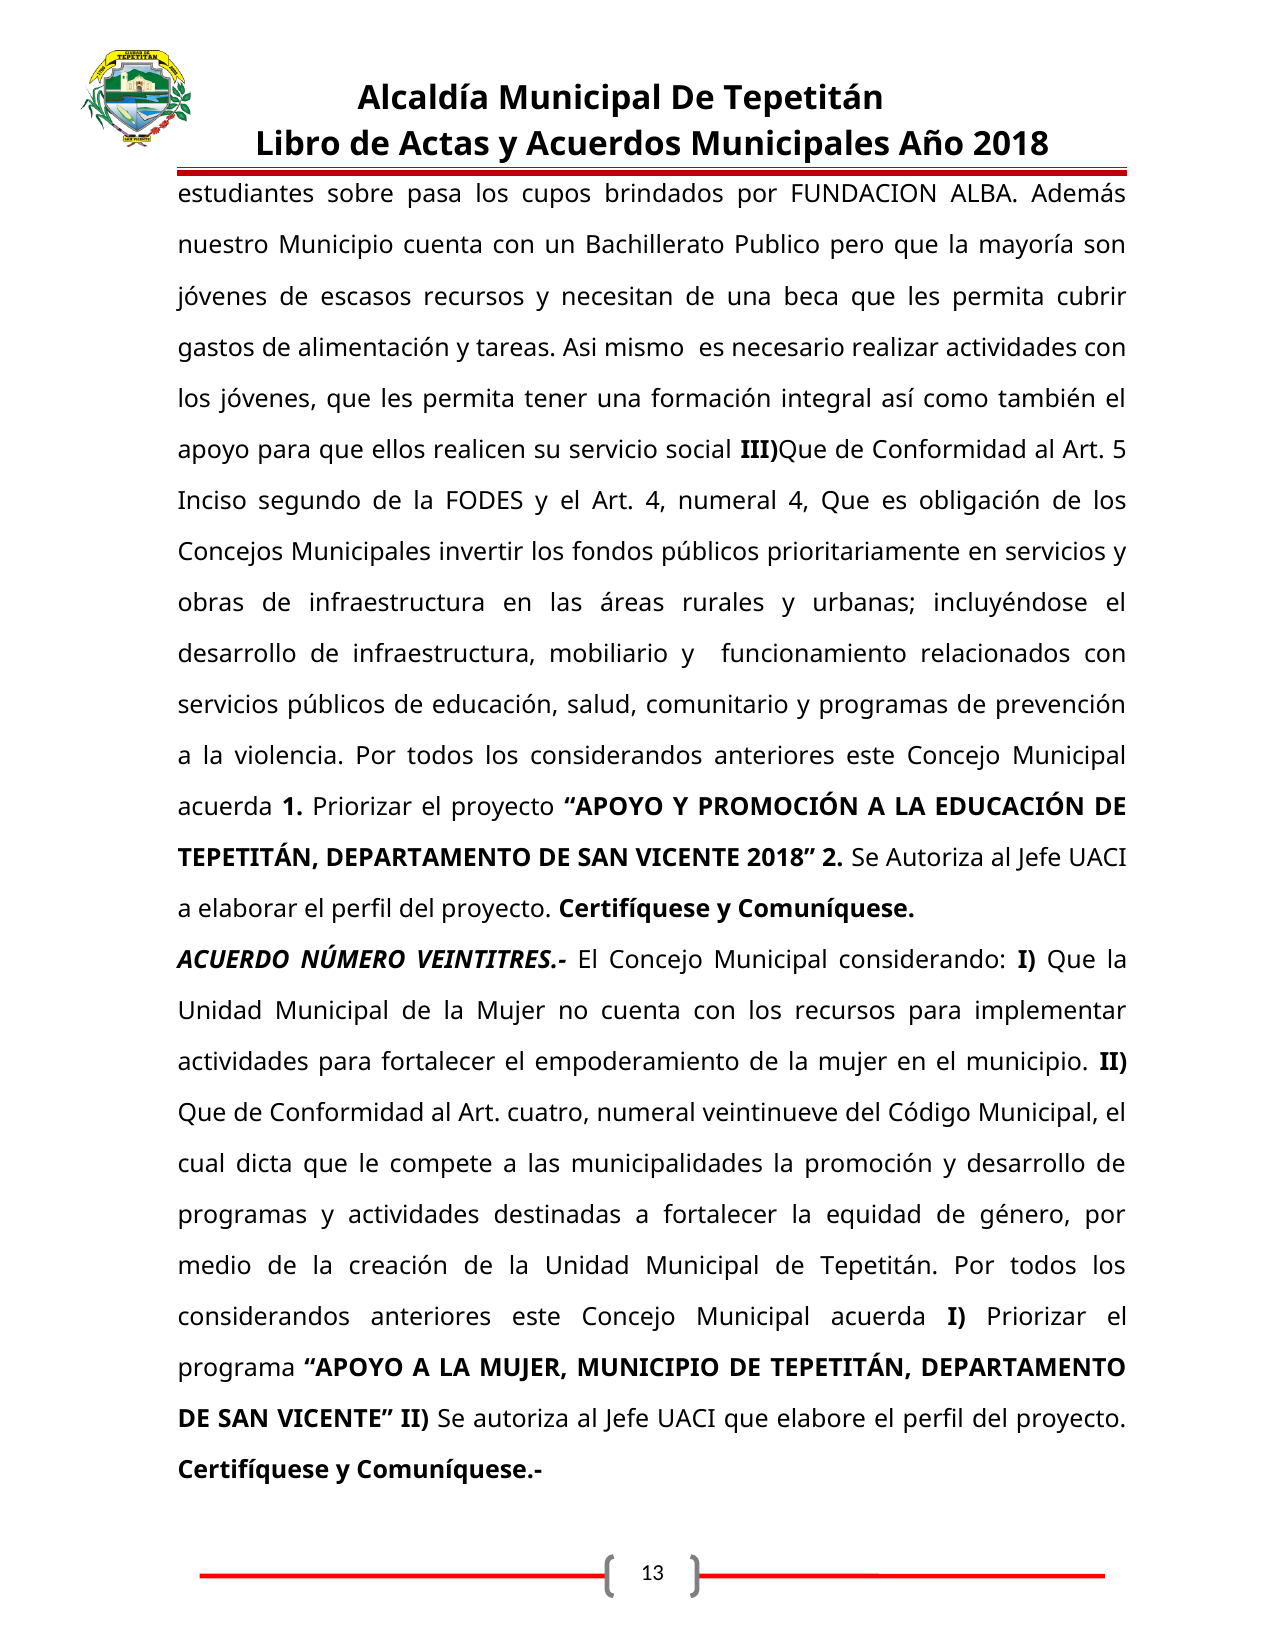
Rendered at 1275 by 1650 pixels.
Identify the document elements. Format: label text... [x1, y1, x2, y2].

text ACUERDO NÚMERO VEINTITRES.- El Concejo Municipal considerando: I) Que la Unidad Municipal de la Mujer no cuenta con los recursos para implementar actividades para fortalecer el empoderamiento de la mujer en el municipio. II) Que de Conformidad al Art. cuatro, numeral veintinueve del Código Municipal, el cual dicta que le compete a las municipalidades la promoción y desarrollo de programas y actividades destinadas a fortalecer la equidad de género, por medio de la creación de la Unidad Municipal de Tepetitán. Por todos los considerandos anteriores este Concejo Municipal acuerda I) Priorizar el programa “APOYO A LA MUJER, MUNICIPIO DE TEPETITÁN, DEPARTAMENTO DE SAN VICENTE” II) Se autoriza al Jefe UACI que elabore el perfil del proyecto. Certifíquese y Comuníquese.- [177, 942, 1127, 1486]
picture [79, 50, 191, 147]
